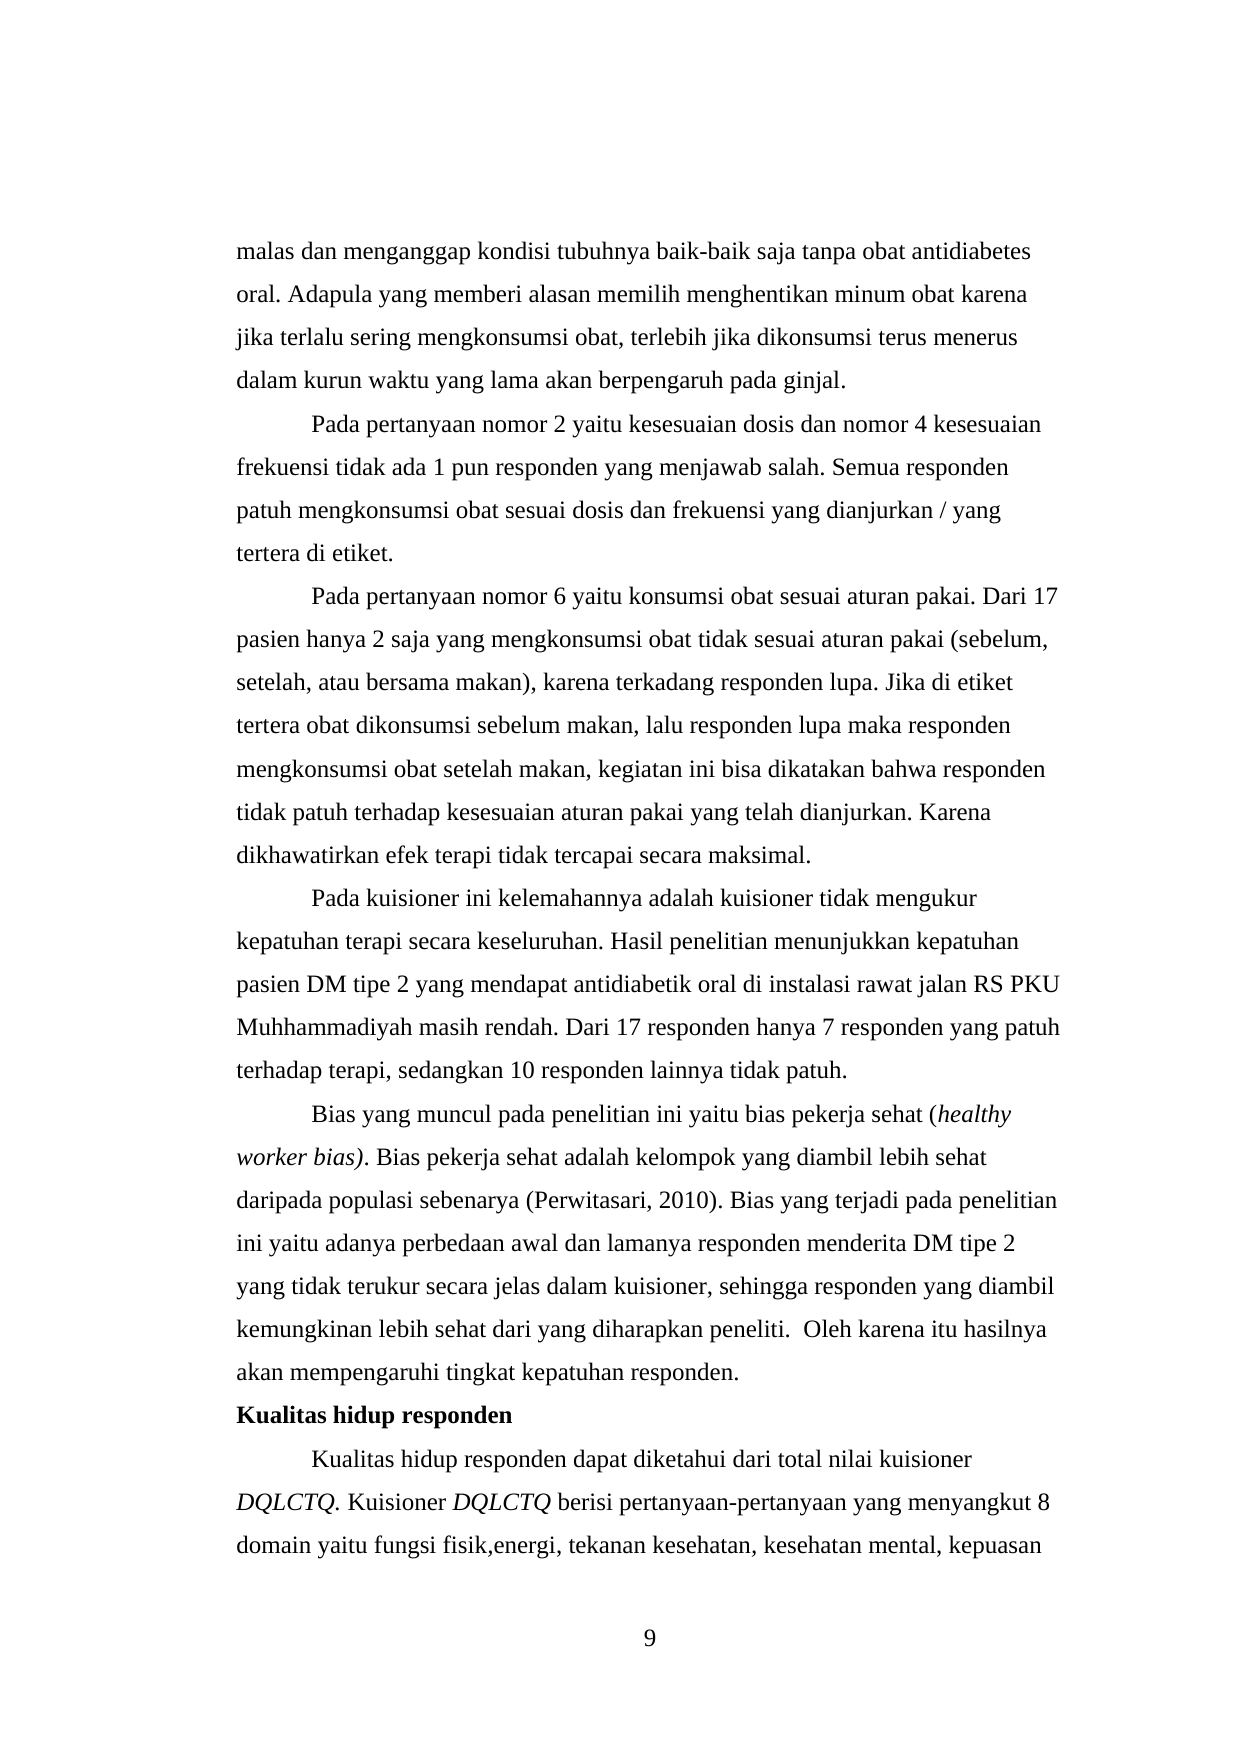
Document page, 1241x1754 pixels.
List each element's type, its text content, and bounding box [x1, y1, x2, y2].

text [236, 236, 1063, 394]
text Bias yang muncul pada penelitian ini yaitu bias pekerja sehat (healthy worker bias). Bias pekerja sehat adalah kelompok yang diambil lebih sehat daripada populasi sebenarya (Perwitasari, 2010). Bias yang terjadi pada penelitian ini yaitu adanya perbedaan awal dan lamanya responden menderita DM tipe 2 yang tidak terukur secara jelas dalam kuisioner, sehingga responden yang diambil kemungkinan lebih sehat dari yang diharapkan peneliti. Oleh karena itu hasilnya akan mempengaruhi tingkat kepatuhan responden. [236, 1099, 1063, 1386]
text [236, 1444, 1063, 1559]
text Pada kuisioner ini kelemahannya adalah kuisioner tidak mengukur kepatuhan terapi secara keseluruhan. Hasil penelitian menunjukkan kepatuhan pasien DM tipe 2 yang mendapat antidiabetik oral di instalasi rawat jalan RS PKU Muhhammadiyah masih rendah. Dari 17 responden hanya 7 responden yang patuh terhadap terapi, sedangkan 10 responden lainnya tidak patuh. [236, 883, 1063, 1084]
text Pada pertanyaan nomor 6 yaitu konsumsi obat sesuai aturan pakai. Dari 17 pasien hanya 2 saja yang mengkonsumsi obat tidak sesuai aturan pakai (sebelum, setelah, atau bersama makan), karena terkadang responden lupa. Jika di etiket tertera obat dikonsumsi sebelum makan, lalu responden lupa maka responden mengkonsumsi obat setelah makan, kegiatan ini bisa dikatakan bahwa responden tidak patuh terhadap kesesuaian aturan pakai yang telah dianjurkan. Karena dikhawatirkan efek terapi tidak tercapai secara maksimal. [236, 581, 1063, 869]
text Kualitas hidup responden [236, 1401, 1063, 1429]
text Pada pertanyaan nomor 2 yaitu kesesuaian dosis dan nomor 4 kesesuaian frekuensi tidak ada 1 pun responden yang menjawab salah. Semua responden patuh mengkonsumsi obat sesuai dosis dan frekuensi yang dianjurkan / yang tertera di etiket. [236, 409, 1063, 567]
